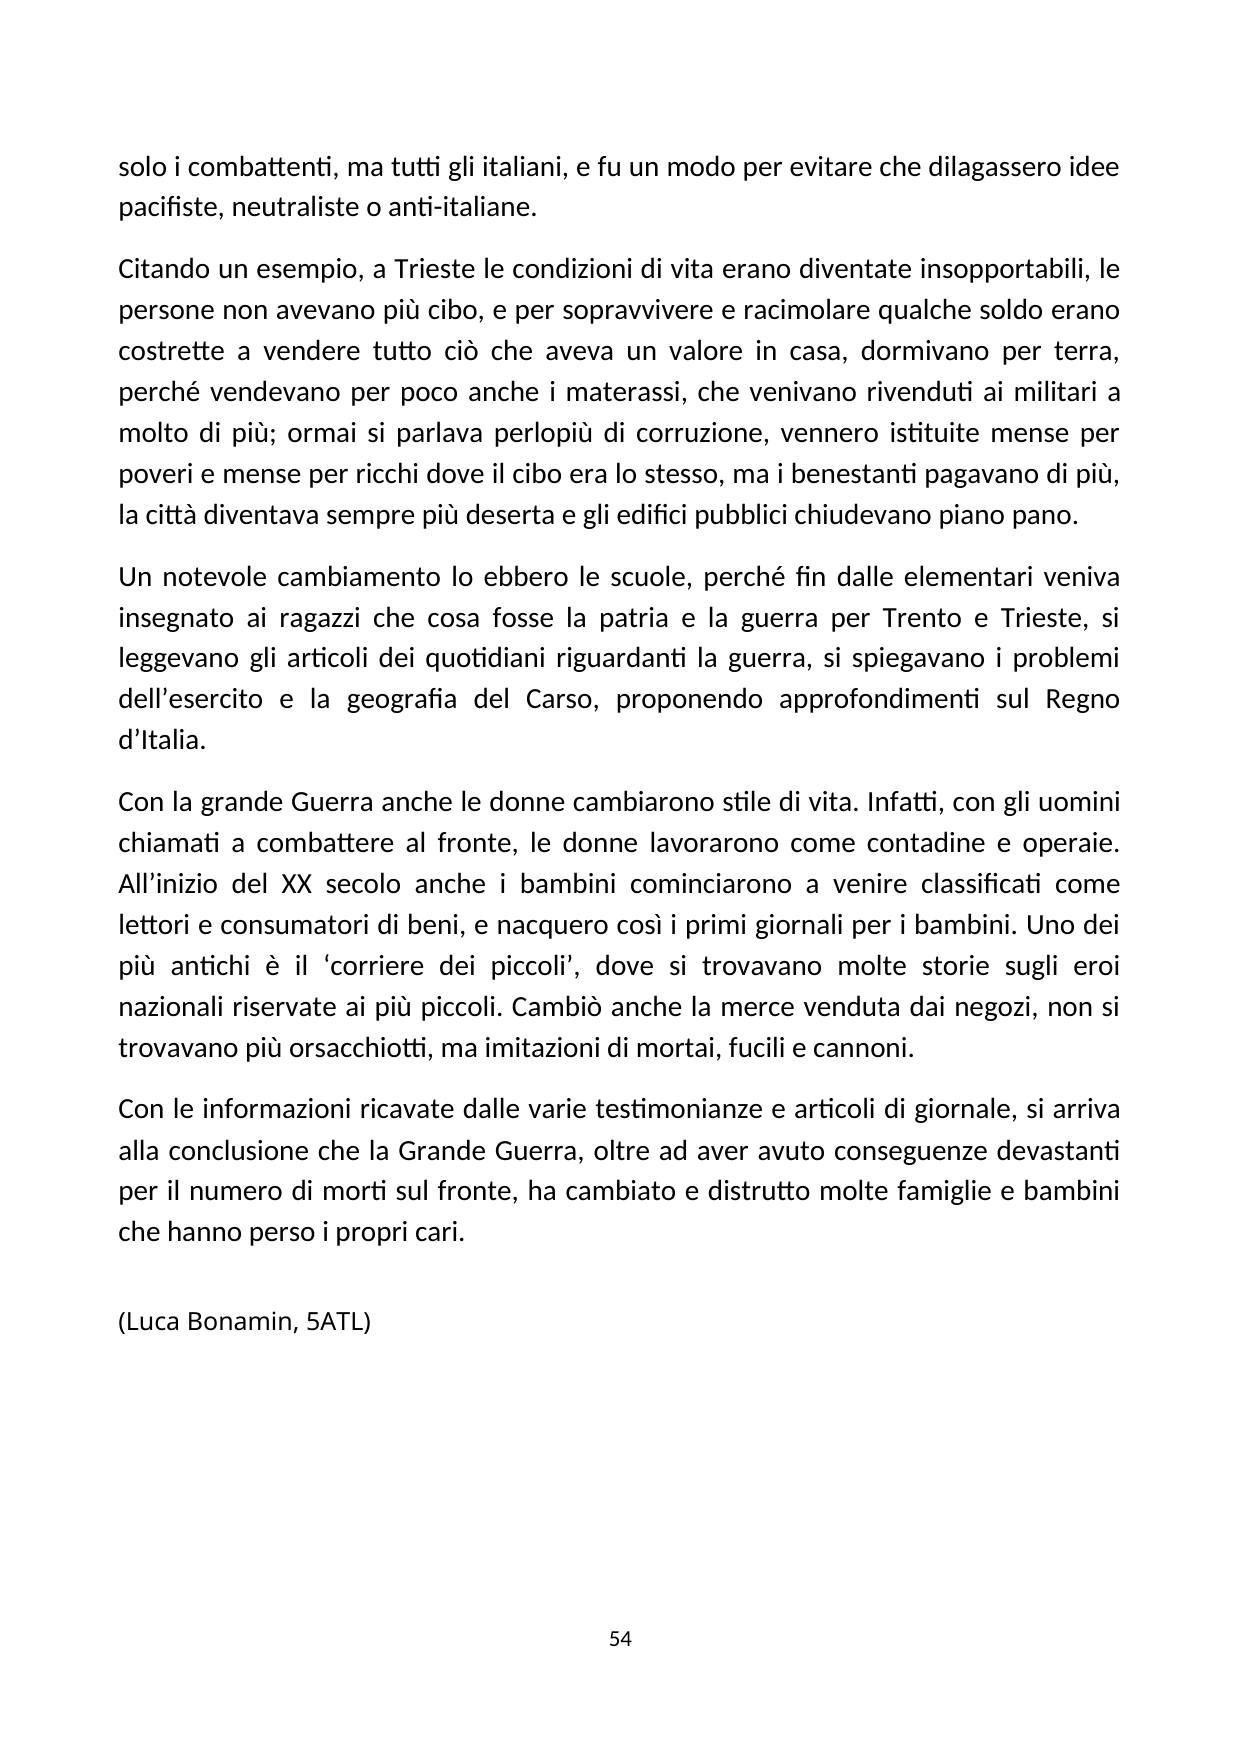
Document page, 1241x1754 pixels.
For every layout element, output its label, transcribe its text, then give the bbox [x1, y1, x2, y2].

text Con la grande Guerra anche le donne cambiarono stile di vita. Infatti, con gli uomini chiamati a combattere al fronte, le donne lavorarono come contadine e operaie. All’inizio del XX secolo anche i bambini cominciarono a venire classificati come lettori e consumatori di beni, e nacquero così i primi giornali per i bambini. Uno dei più antichi è il ‘corriere dei piccoli’, dove si trovavano molte storie sugli eroi nazionali riservate ai più piccoli. Cambiò anche la merce venduta dai negozi, non si trovavano più orsacchiotti, ma imitazioni di mortai, fucili e cannoni. [118, 783, 1122, 1064]
text Con le informazioni ricavate dalle varie testimonianze e articoli di giornale, si arriva alla conclusione che la Grande Guerra, oltre ad aver avuto conseguenze devastanti per il numero di morti sul fronte, ha cambiato e distrutto molte famiglie e bambini che hanno perso i propri cari. [118, 1091, 1122, 1249]
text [118, 148, 1122, 224]
text (Luca Bonamin, 5ATL) [118, 1304, 1122, 1338]
text Citando un esempio, a Trieste le condizioni di vita erano diventate insopportabili, le persone non avevano più cibo, e per sopravvivere e racimolare qualche soldo erano costrette a vendere tutto ciò che aveva un valore in casa, dormivano per terra, perché vendevano per poco anche i materassi, che venivano rivenduti ai militari a molto di più; ormai si parlava perlopiù di corruzione, vennero istituite mense per poveri e mense per ricchi dove il cibo era lo stesso, ma i benestanti pagavano di più, la città diventava sempre più deserta e gli edifici pubblici chiudevano piano pano. [118, 250, 1122, 532]
text Un notevole cambiamento lo ebbero le scuole, perché fin dalle elementari veniva insegnato ai ragazzi che cosa fosse la patria e la guerra per Trento e Trieste, si leggevano gli articoli dei quotidiani riguardanti la guerra, si spiegavano i problemi dell’esercito e la geografia del Carso, proponendo approfondimenti sul Regno d’Italia. [118, 558, 1122, 757]
